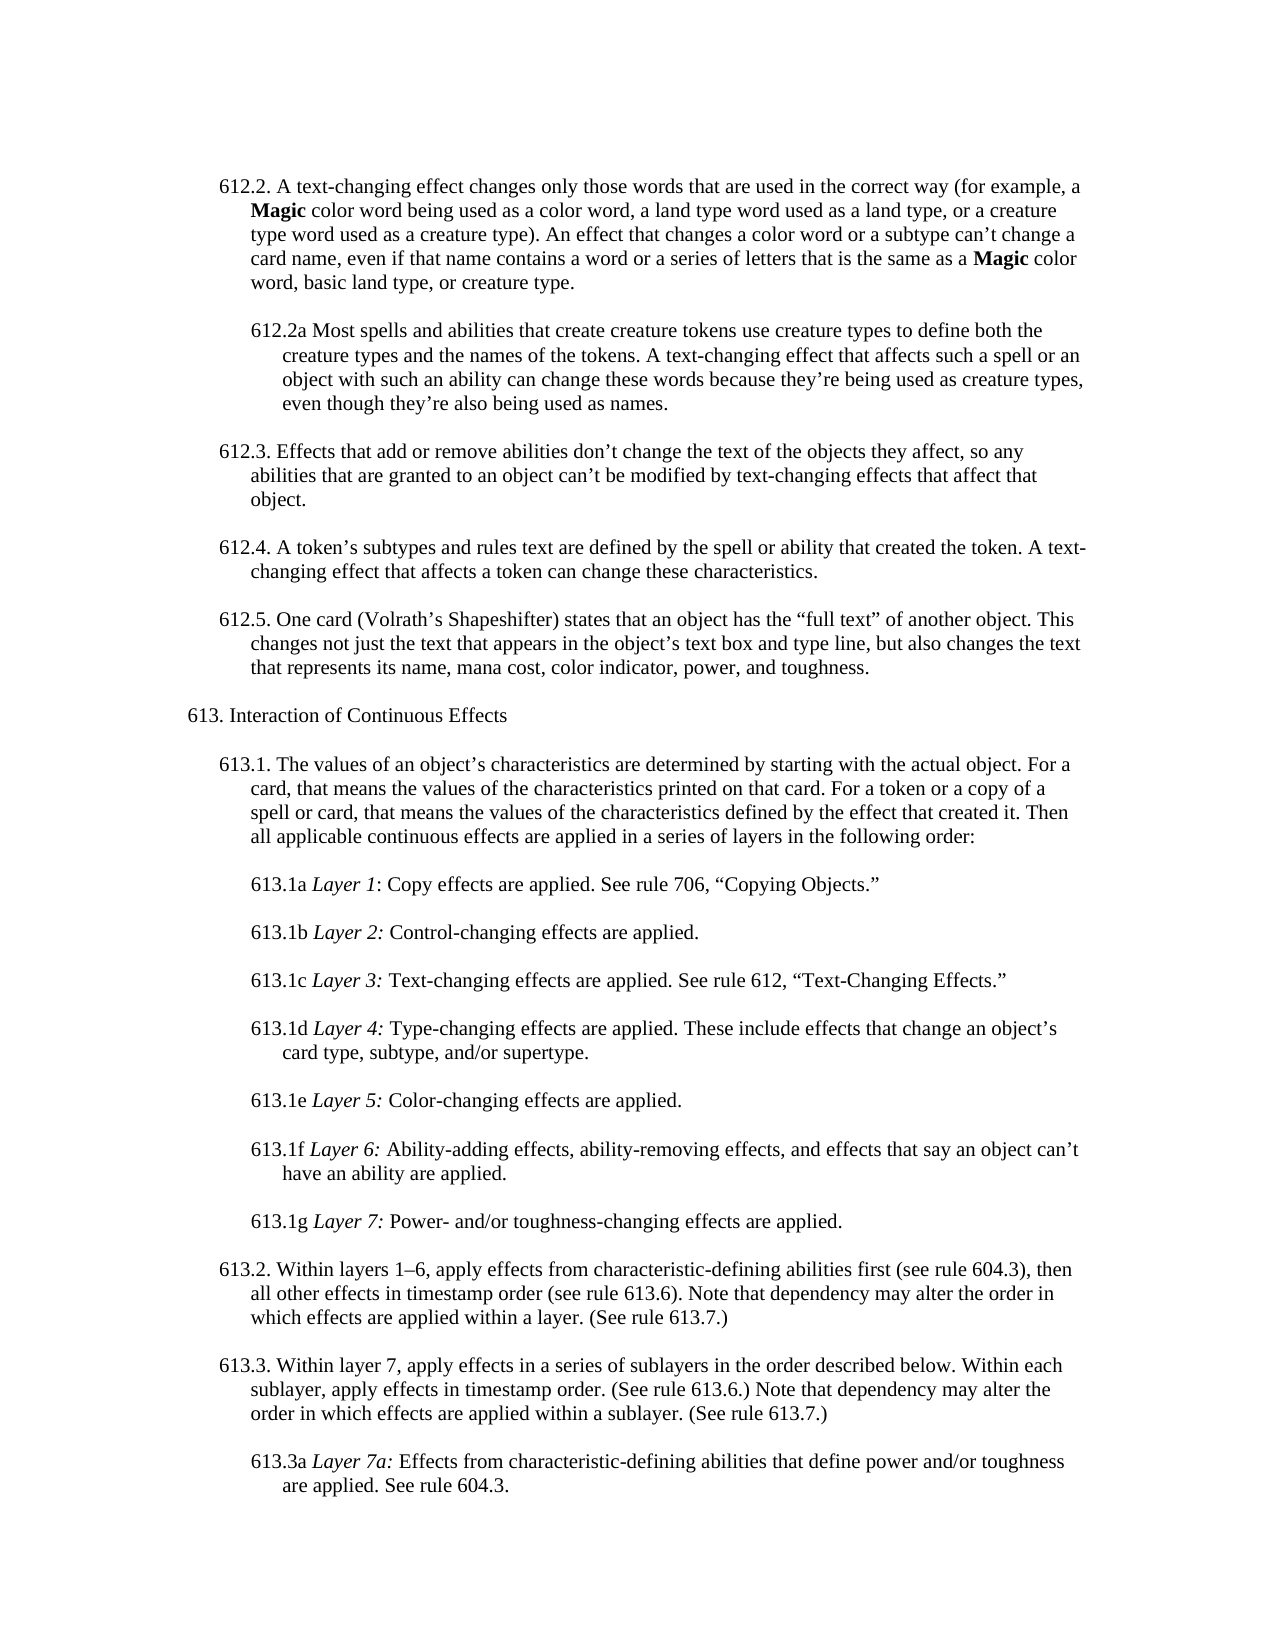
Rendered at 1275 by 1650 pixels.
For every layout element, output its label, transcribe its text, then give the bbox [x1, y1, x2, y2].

text 613.1g Layer 7: Power- and/or toughness-changing effects are applied. [251, 1209, 1087, 1233]
text 612.4. A token’s subtypes and rules text are defined by the spell or ability that created the token. A text-changing effect that affects a token can change these characteristics. [219, 535, 1087, 583]
text 613.3a Layer 7a: Effects from characteristic-defining abilities that define power and/or toughness are applied. See rule 604.3. [251, 1449, 1087, 1497]
text 613.1a Layer 1: Copy effects are applied. See rule 706, “Copying Objects.” [251, 872, 1087, 896]
text 613.1. The values of an object’s characteristics are determined by starting with the actual object. For a card, that means the values of the characteristics printed on that card. For a token or a copy of a spell or card, that means the values of the characteristics defined by the effect that created it. Then all applicable continuous effects are applied in a series of layers in the following order: [219, 752, 1087, 848]
text 613.3. Within layer 7, apply effects in a series of sublayers in the order described below. Within each sublayer, apply effects in timestamp order. (See rule 613.6.) Note that dependency may alter the order in which effects are applied within a sublayer. (See rule 613.7.) [219, 1353, 1087, 1425]
text 612.3. Effects that add or remove abilities don’t change the text of the objects they affect, so any abilities that are granted to an object can’t be modified by text-changing effects that affect that object. [219, 439, 1087, 511]
text 613.1b Layer 2: Control-changing effects are applied. [251, 920, 1087, 944]
text 613.1d Layer 4: Type-changing effects are applied. These include effects that change an object’s card type, subtype, and/or supertype. [251, 1016, 1087, 1064]
text 612.5. One card (Volrath’s Shapeshifter) states that an object has the “full text” of another object. This changes not just the text that appears in the object’s text box and type line, but also changes the text that represents its name, mana cost, color indicator, power, and toughness. [219, 607, 1087, 679]
text 613.1e Layer 5: Color-changing effects are applied. [251, 1088, 1087, 1112]
text 612.2. A text-changing effect changes only those words that are used in the correct way (for example, a Magic color word being used as a color word, a land type word used as a land type, or a creature type word used as a creature type). An effect that changes a color word or a subtype can’t change a card name, even if that name contains a word or a series of letters that is the same as a Magic color word, basic land type, or creature type. [219, 174, 1087, 294]
text 613.2. Within layers 1–6, apply effects from characteristic-defining abilities first (see rule 604.3), then all other effects in timestamp order (see rule 613.6). Note that dependency may alter the order in which effects are applied within a layer. (See rule 613.7.) [219, 1257, 1087, 1329]
text 613.1f Layer 6: Ability-adding effects, ability-removing effects, and effects that say an object can’t have an ability are applied. [251, 1137, 1087, 1185]
text 613. Interaction of Continuous Effects [187, 703, 1087, 727]
text 612.2a Most spells and abilities that create creature tokens use creature types to define both the creature types and the names of the tokens. A text-changing effect that affects such a spell or an object with such an ability can change these words because they’re being used as creature types, even though they’re also being used as names. [251, 318, 1087, 415]
text 613.1c Layer 3: Text-changing effects are applied. See rule 612, “Text-Changing Effects.” [251, 968, 1087, 992]
